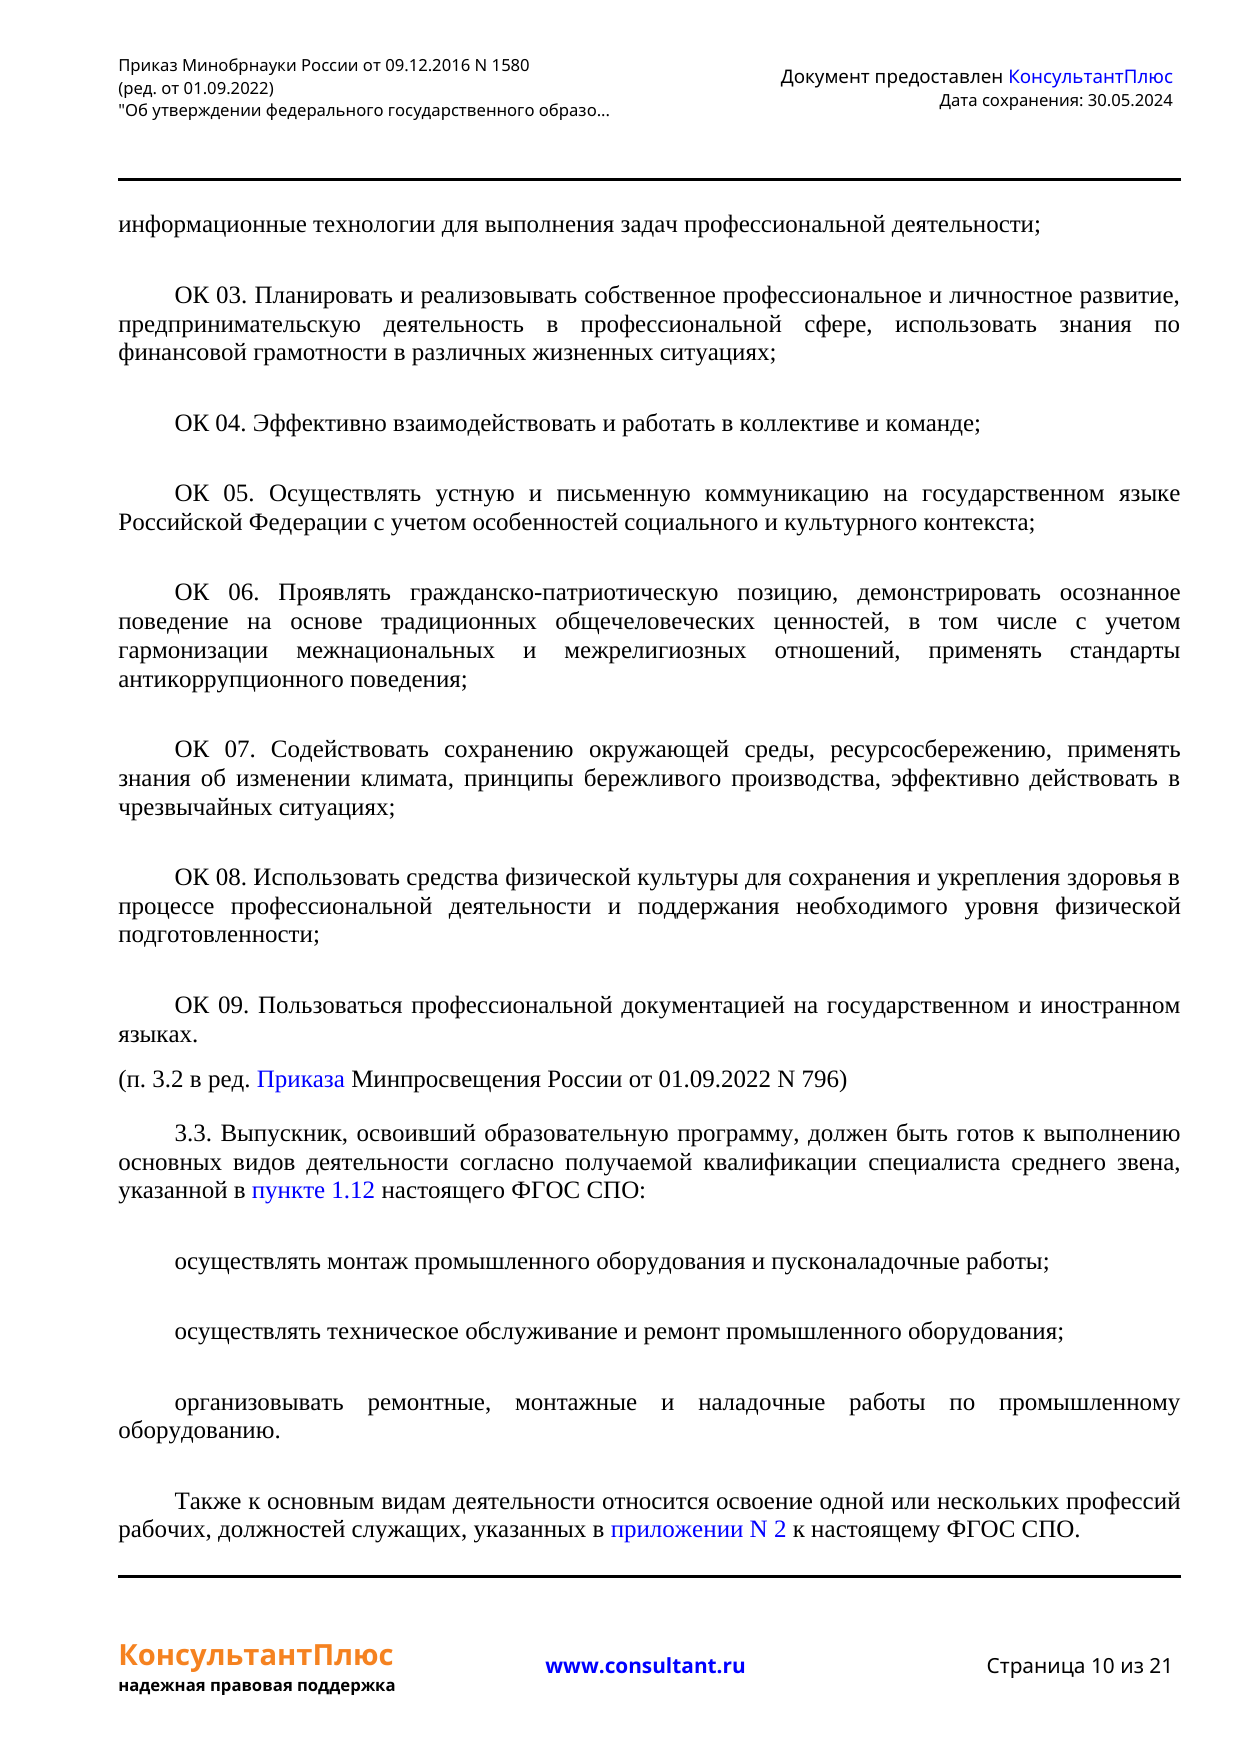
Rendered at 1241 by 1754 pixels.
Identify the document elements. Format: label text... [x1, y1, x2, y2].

text осуществлять монтаж промышленного оборудования и пусконаладочные работы; [118, 1246, 1181, 1274]
text ОК 05. Осуществлять устную и письменную коммуникацию на государственном языке Российской Федерации с учетом особенностей социального и культурного контекста; [118, 478, 1181, 536]
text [118, 209, 1181, 238]
text ОК 09. Пользоваться профессиональной документацией на государственном и иностранном языках. [118, 990, 1181, 1047]
text ОК 03. Планировать и реализовывать собственное профессиональное и личностное развитие, предпринимательскую деятельность в профессиональной сфере, использовать знания по финансовой грамотности в различных жизненных ситуациях; [118, 280, 1181, 366]
text ОК 08. Использовать средства физической культуры для сохранения и укрепления здоровья в процессе профессиональной деятельности и поддержания необходимого уровня физической подготовленности; [118, 862, 1181, 948]
text ОК 07. Содействовать сохранению окружающей среды, ресурсосбережению, применять знания об изменении климата, принципы бережливого производства, эффективно действовать в чрезвычайных ситуациях; [118, 734, 1181, 820]
text организовывать ремонтные, монтажные и наладочные работы по промышленному оборудованию. [118, 1387, 1181, 1444]
text 3.3. Выпускник, освоивший образовательную программу, должен быть готов к выполнению основных видов деятельности согласно получаемой квалификации специалиста среднего звена, указанной в пункте 1.12 настоящего ФГОС СПО: [118, 1118, 1181, 1204]
text (п. 3.2 в ред. Приказа Минпросвещения России от 01.09.2022 N 796) [118, 1064, 1181, 1093]
text ОК 04. Эффективно взаимодействовать и работать в коллективе и команде; [118, 408, 1181, 437]
text осуществлять техническое обслуживание и ремонт промышленного оборудования; [118, 1316, 1181, 1345]
text Также к основным видам деятельности относится освоение одной или нескольких профессий рабочих, должностей служащих, указанных в приложении N 2 к настоящему ФГОС СПО. [118, 1486, 1181, 1543]
text ОК 06. Проявлять гражданско-патриотическую позицию, демонстрировать осознанное поведение на основе традиционных общечеловеческих ценностей, в том числе с учетом гармонизации межнациональных и межрелигиозных отношений, применять стандарты антикоррупционного поведения; [118, 577, 1181, 692]
